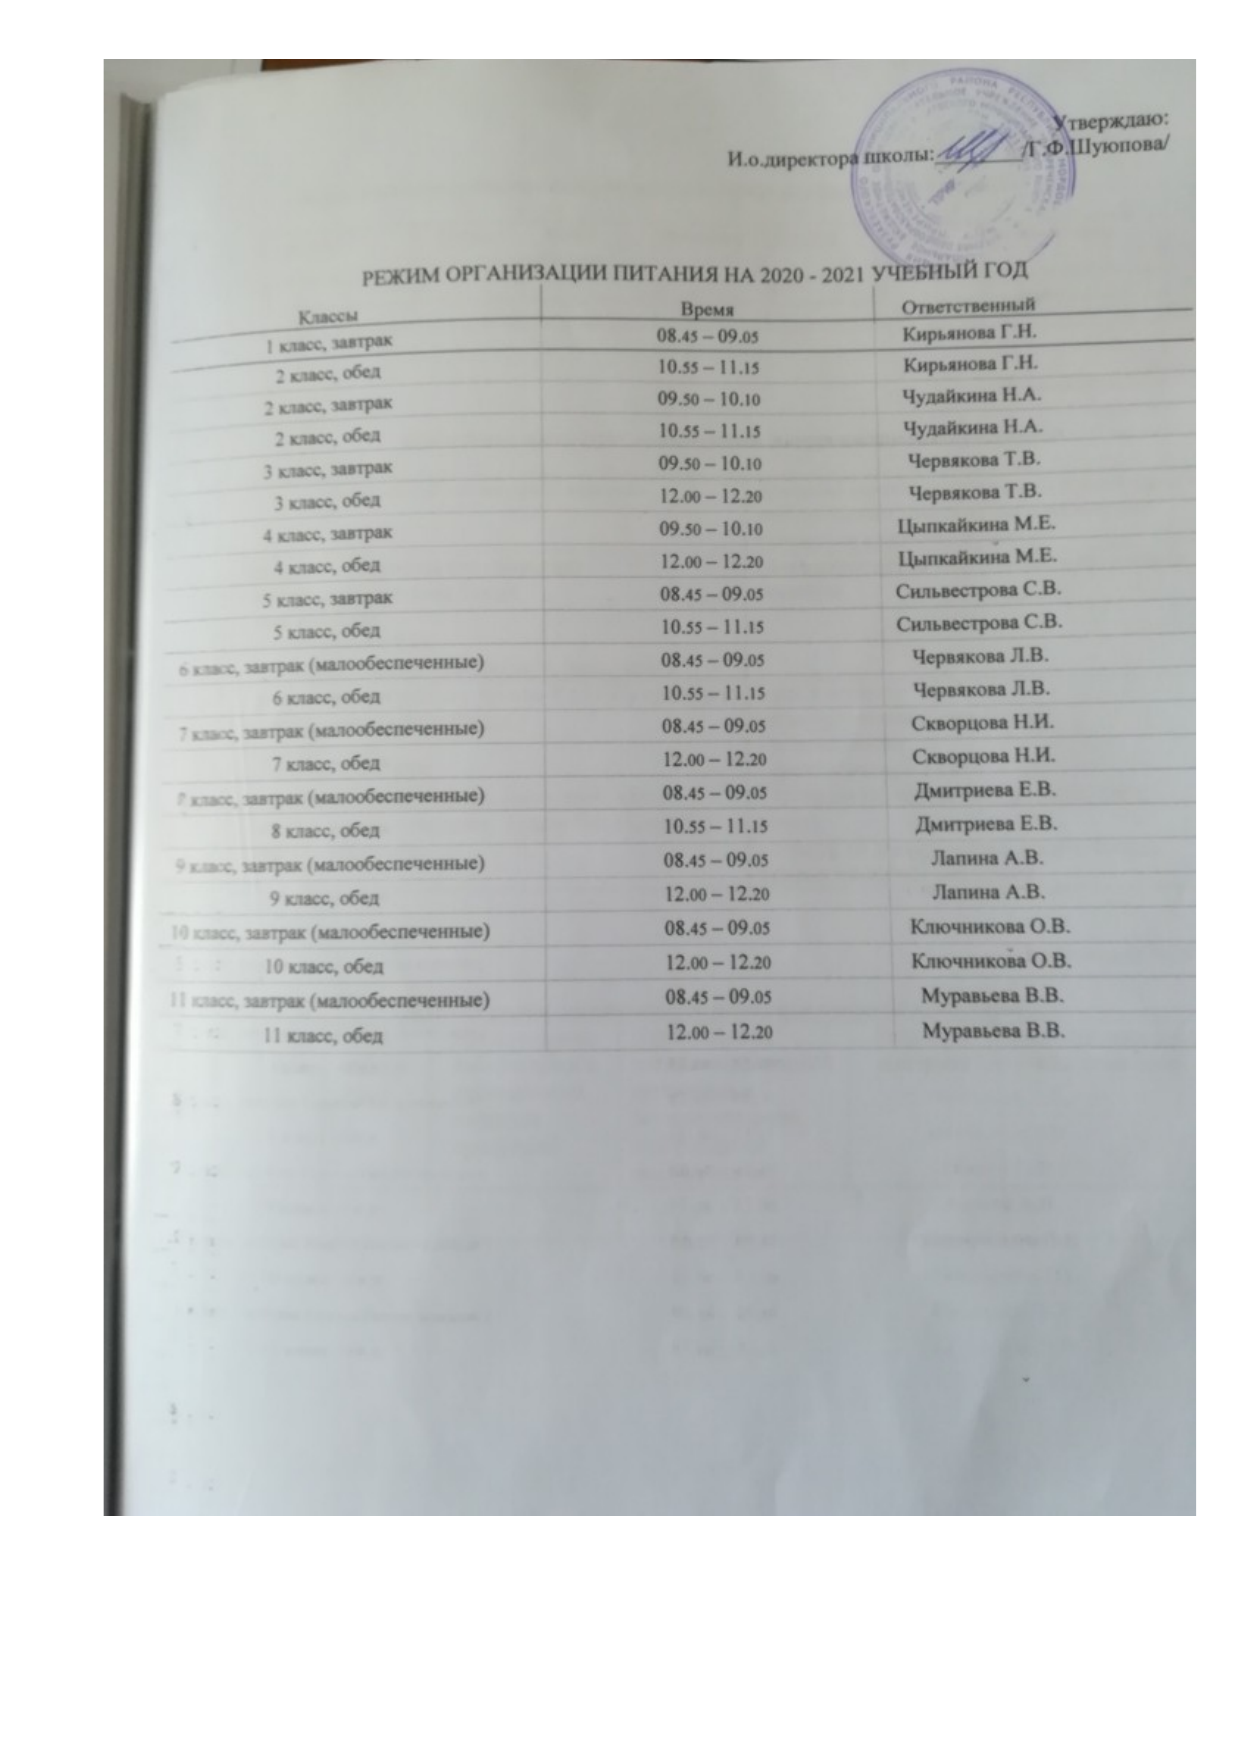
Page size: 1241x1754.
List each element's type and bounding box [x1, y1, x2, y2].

picture [103, 59, 1197, 1516]
